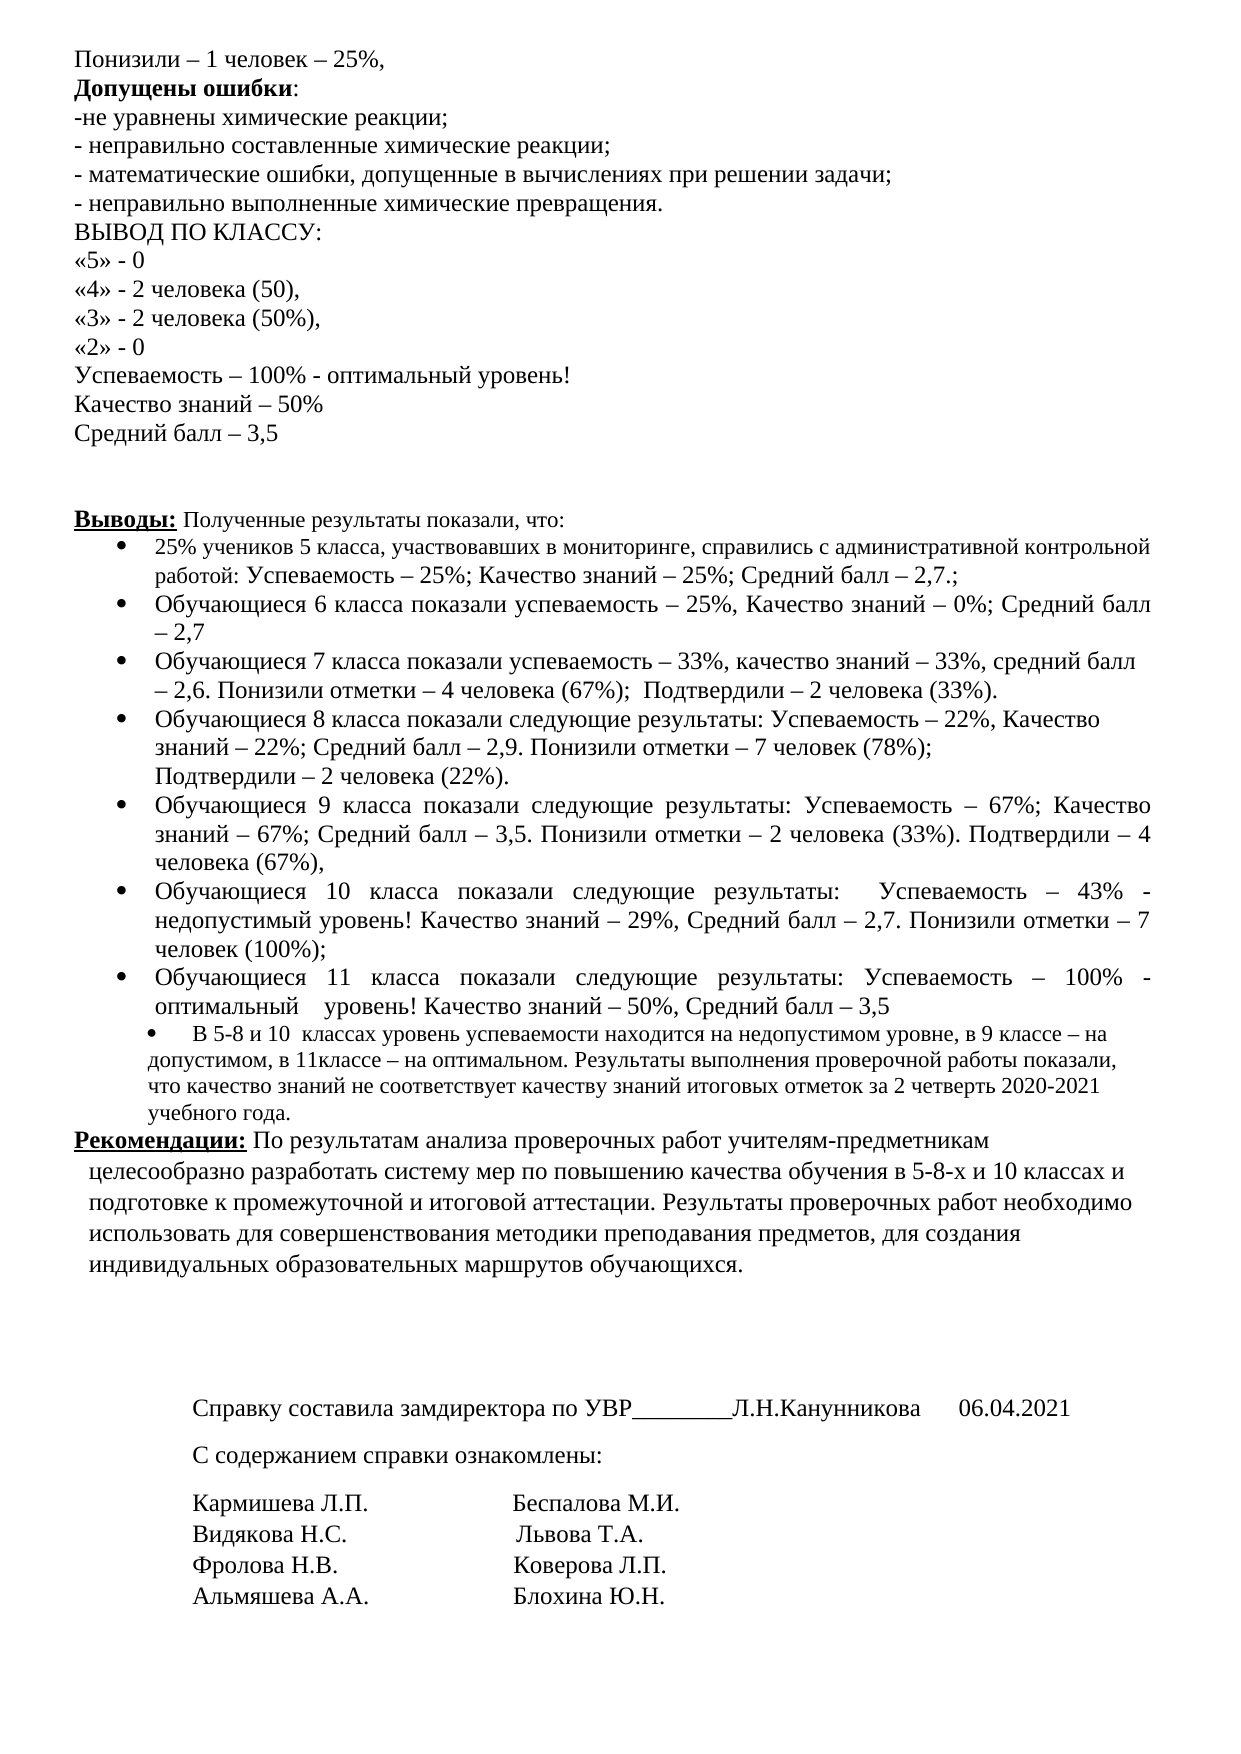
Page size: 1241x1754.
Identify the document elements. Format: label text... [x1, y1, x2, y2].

text - математические ошибки, допущенные в вычислениях при решении задачи; [74, 159, 1152, 188]
text ВЫВОД ПО КЛАССУ: [74, 217, 1152, 246]
text Качество знаний – 50% [74, 389, 1152, 418]
text - неправильно выполненные химические превращения. [74, 188, 1152, 217]
text Понизили – 1 человек – 25%, [74, 44, 1152, 73]
list Обучающиеся 6 класса показали успеваемость – 25%, Качество знаний – 0%; Средний балл – 2,7 [117, 589, 1152, 646]
text Допущены ошибки: [74, 73, 1152, 102]
text - неправильно составленные химические реакции; [74, 131, 1152, 159]
list Обучающиеся 7 класса показали успеваемость – 33%, качество знаний – 33%, средний балл – 2,6. Понизили отметки – 4 человека (67%); Подтвердили – 2 человека (33%). [117, 646, 1152, 704]
text Выводы: Полученные результаты показали, что: [74, 504, 1152, 533]
list В 5-8 и 10 классах уровень успеваемости находится на недопустимом уровне, в 9 классе – на допустимом, в 11классе – на оптимальном. Результаты выполнения проверочной работы показали, что качество знаний не соответствует качеству знаний итоговых отметок за 2 четверть 2020-2021 учебного года. [148, 1020, 1152, 1125]
text Средний балл – 3,5 [74, 418, 1152, 447]
list 25% учеников 5 класса, участвовавших в мониторинге, справились с административной контрольной работой: Успеваемость – 25%; Качество знаний – 25%; Средний балл – 2,7.; [117, 533, 1152, 589]
text «2» - 0 [74, 332, 1152, 361]
text «3» - 2 человека (50%), [74, 303, 1152, 332]
text Успеваемость – 100% - оптимальный уровень! [74, 361, 1152, 389]
text Справку составила замдиректора по УВР________Л.Н.Канунникова 06.04.2021 [192, 1393, 1152, 1421]
text Рекомендации: По результатам анализа проверочных работ учителям-предметникам целесообразно разработать систему мер по повышению качества обучения в 5-8-х и 10 классах и подготовке к промежуточной и итоговой аттестации. Результаты проверочных работ необходимо использовать для совершенствования методики преподавания предметов, для создания индивидуальных образовательных маршрутов обучающихся. [74, 1125, 1152, 1278]
text «4» - 2 человека (50), [74, 274, 1152, 303]
list Обучающиеся 11 класса показали следующие результаты: Успеваемость – 100% - оптимальный уровень! Качество знаний – 50%, Средний балл – 3,5 [117, 962, 1152, 1020]
list Обучающиеся 8 класса показали следующие результаты: Успеваемость – 22%, Качество знаний – 22%; Средний балл – 2,9. Понизили отметки – 7 человек (78%); Подтвердили – 2 человека (22%). [117, 704, 1152, 790]
text «5» - 0 [74, 246, 1152, 274]
text Кармишева Л.П. Беспалова М.И. Видякова Н.С. Львова Т.А. Фролова Н.В. Коверова Л.П. Альмяшева А.А. Блохина Ю.Н. [192, 1488, 1152, 1610]
list Обучающиеся 9 класса показали следующие результаты: Успеваемость – 67%; Качество знаний – 67%; Средний балл – 3,5. Понизили отметки – 2 человека (33%). Подтвердили – 4 человека (67%), [117, 790, 1152, 876]
text -не уравнены химические реакции; [74, 102, 1152, 131]
list Обучающиеся 10 класса показали следующие результаты: Успеваемость – 43% - недопустимый уровень! Качество знаний – 29%, Средний балл – 2,7. Понизили отметки – 7 человек (100%); [117, 876, 1152, 962]
text С содержанием справки ознакомлены: [192, 1440, 1152, 1469]
